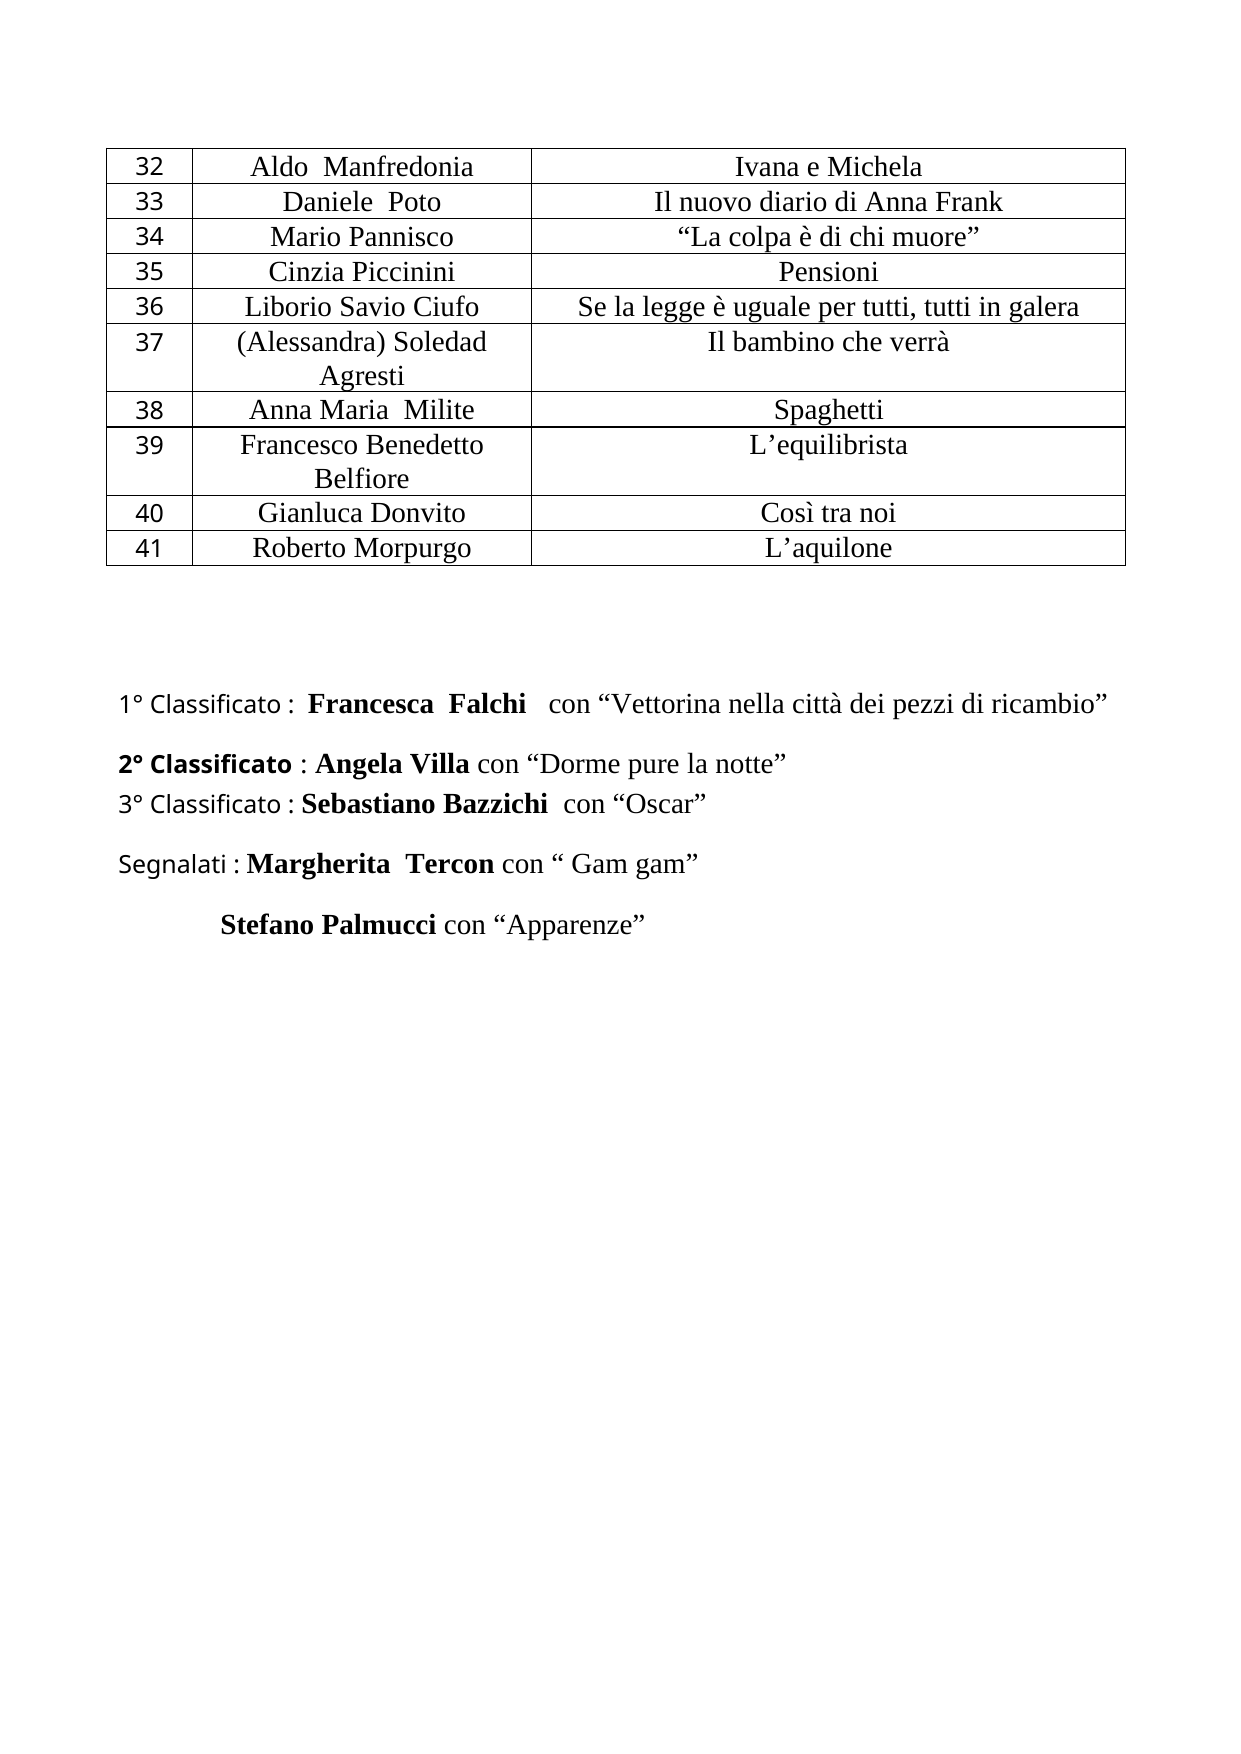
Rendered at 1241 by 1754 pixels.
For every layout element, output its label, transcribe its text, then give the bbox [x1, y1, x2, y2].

table_cell Mario Pannisco [193, 219, 531, 253]
table_cell L’aquilone [532, 531, 1125, 565]
table_cell Daniele Poto [193, 184, 531, 218]
table_cell 33 [107, 184, 192, 218]
table_cell 38 [107, 392, 192, 426]
table_cell Aldo Manfredonia [193, 149, 531, 183]
table_cell Anna Maria Milite [193, 392, 531, 426]
text Stefano Palmucci con “Apparenze” [118, 907, 1122, 941]
table_cell L’equilibrista [532, 428, 1125, 494]
table_cell Roberto Morpurgo [193, 531, 531, 565]
table_cell 41 [107, 531, 192, 565]
text 3° Classificato : Sebastiano Bazzichi con “Oscar” [118, 786, 1122, 821]
table_cell 32 [107, 149, 192, 183]
text Segnalati : Margherita Tercon con “ Gam gam” [118, 846, 1122, 881]
table_cell Gianluca Donvito [193, 496, 531, 529]
table_cell 34 [107, 219, 192, 253]
text 1° Classificato : Francesca Falchi con “Vettorina nella città dei pezzi di ricambio” [118, 686, 1122, 720]
table_cell Cinzia Piccinini [193, 254, 531, 288]
table_cell Così tra noi [532, 496, 1125, 529]
table_cell 39 [107, 428, 192, 494]
table_cell “La colpa è di chi muore” [532, 219, 1125, 253]
table_cell Ivana e Michela [532, 149, 1125, 183]
table_cell (Alessandra) Soledad Agresti [193, 324, 531, 391]
table_cell 37 [107, 324, 192, 391]
table_cell 36 [107, 289, 192, 323]
table_cell Il bambino che verrà [532, 324, 1125, 391]
table_cell Il nuovo diario di Anna Frank [532, 184, 1125, 218]
table_cell Francesco Benedetto Belfiore [193, 428, 531, 494]
table_cell 35 [107, 254, 192, 288]
table_cell Spaghetti [532, 392, 1125, 426]
text 2° Classificato : Angela Villa con “Dorme pure la notte” [118, 746, 1122, 781]
table_cell Se la legge è uguale per tutti, tutti in galera [532, 289, 1125, 323]
table_cell Liborio Savio Ciufo [193, 289, 531, 323]
table_cell 40 [107, 496, 192, 529]
table_cell Pensioni [532, 254, 1125, 288]
